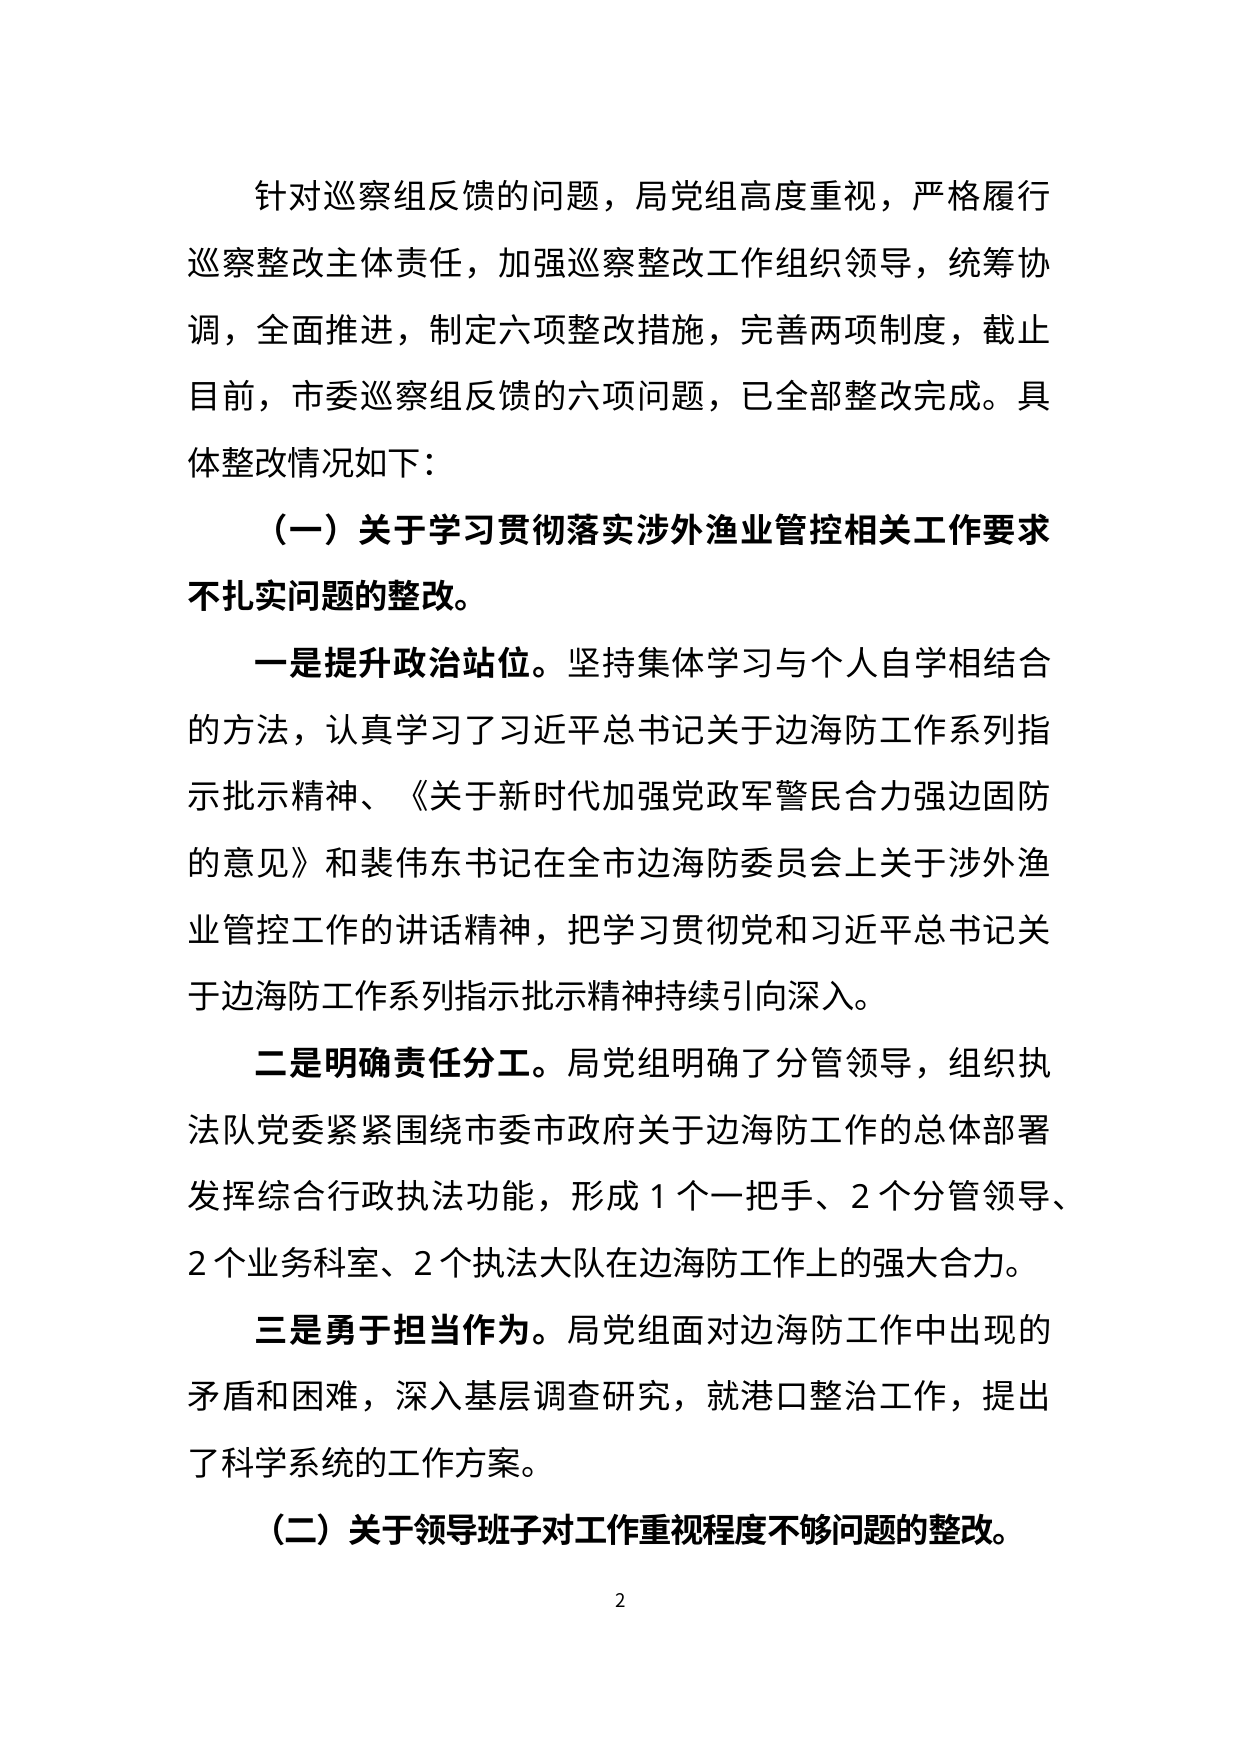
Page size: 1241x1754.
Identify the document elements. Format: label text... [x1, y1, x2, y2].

text （二）关于领导班子对工作重视程度不够问题的整改。 [187, 1489, 1053, 1555]
text （一）关于学习贯彻落实涉外渔业管控相关工作要求不扎实问题的整改。 [187, 489, 1053, 622]
text 二是明确责任分工。局党组明确了分管领导，组织执法队党委紧紧围绕市委市政府关于边海防工作的总体部署，发挥综合行政执法功能，形成1个一把手、2个分管领导、2个业务科室、2个执法大队在边海防工作上的强大合力。 [187, 1022, 1053, 1289]
text 一是提升政治站位。坚持集体学习与个人自学相结合的方法，认真学习了习近平总书记关于边海防工作系列指示批示精神、《关于新时代加强党政军警民合力强边固防的意见》和裴伟东书记在全市边海防委员会上关于涉外渔业管控工作的讲话精神，把学习贯彻党和习近平总书记关于边海防工作系列指示批示精神持续引向深入。 [187, 622, 1053, 1022]
text 三是勇于担当作为。局党组面对边海防工作中出现的矛盾和困难，深入基层调查研究，就港口整治工作，提出了科学系统的工作方案。 [187, 1289, 1053, 1489]
text 针对巡察组反馈的问题，局党组高度重视，严格履行巡察整改主体责任，加强巡察整改工作组织领导，统筹协调，全面推进，制定六项整改措施，完善两项制度，截止目前，市委巡察组反馈的六项问题，已全部整改完成。具体整改情况如下： [187, 155, 1053, 489]
